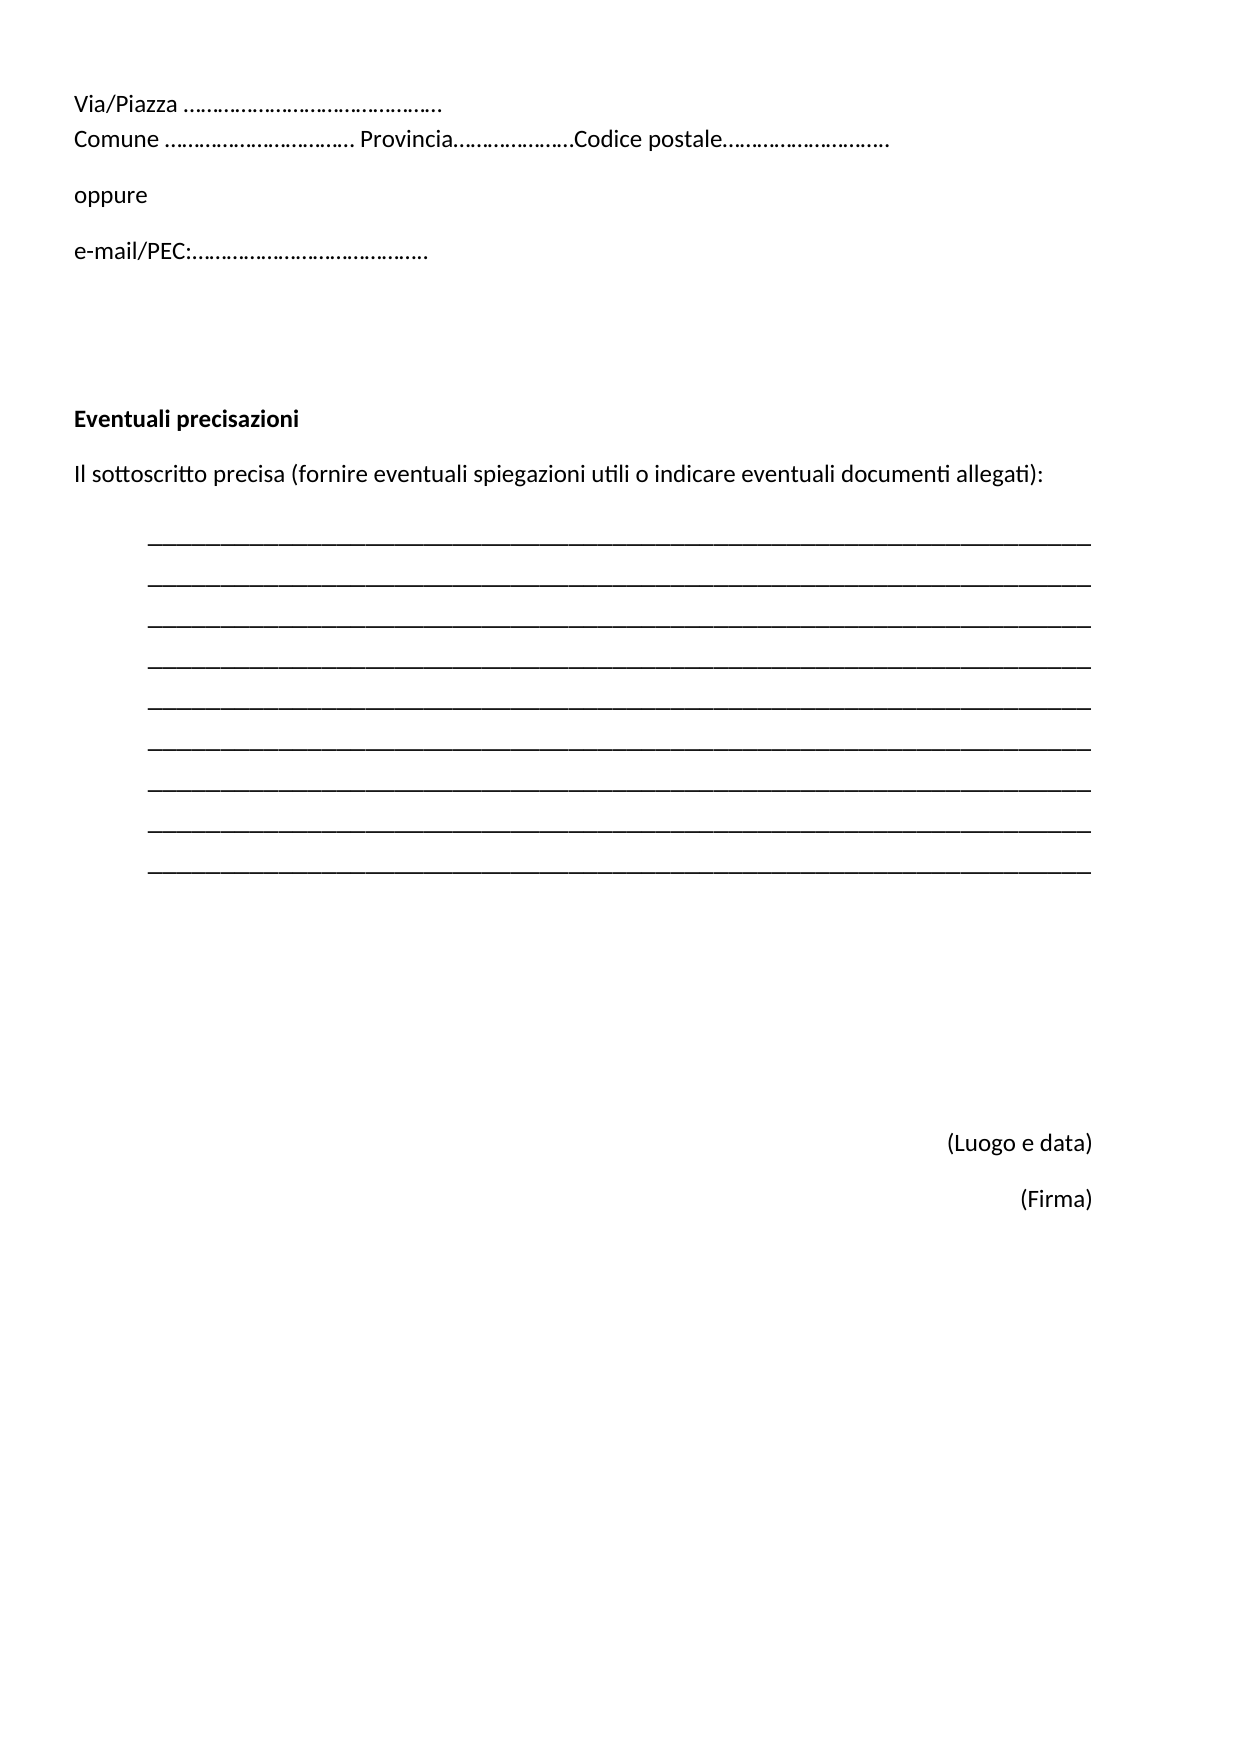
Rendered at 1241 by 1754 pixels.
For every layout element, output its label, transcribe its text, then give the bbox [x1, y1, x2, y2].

text oppure [74, 179, 1093, 210]
text Il sottoscritto precisa (fornire eventuali spiegazioni utili o indicare eventuali documenti allegati): [74, 459, 1093, 489]
text Via/Piazza ……………………………………… Comune …………………………… Provincia…………………Codice postale……………………….. [74, 89, 1093, 154]
text Eventuali precisazioni [74, 403, 1093, 433]
text e-mail/PEC:………………………………….. [74, 235, 1093, 266]
text (Luogo e data) [74, 1127, 1093, 1158]
text _________________________________________________________________________________________________________________________________________________________________________________________________________________________________________________________________________________________________________________________________________________________________________________________________________________________________________________________________________________________________________________________________________________________________________________________________________ [148, 514, 1093, 878]
text (Firma) [74, 1183, 1093, 1213]
